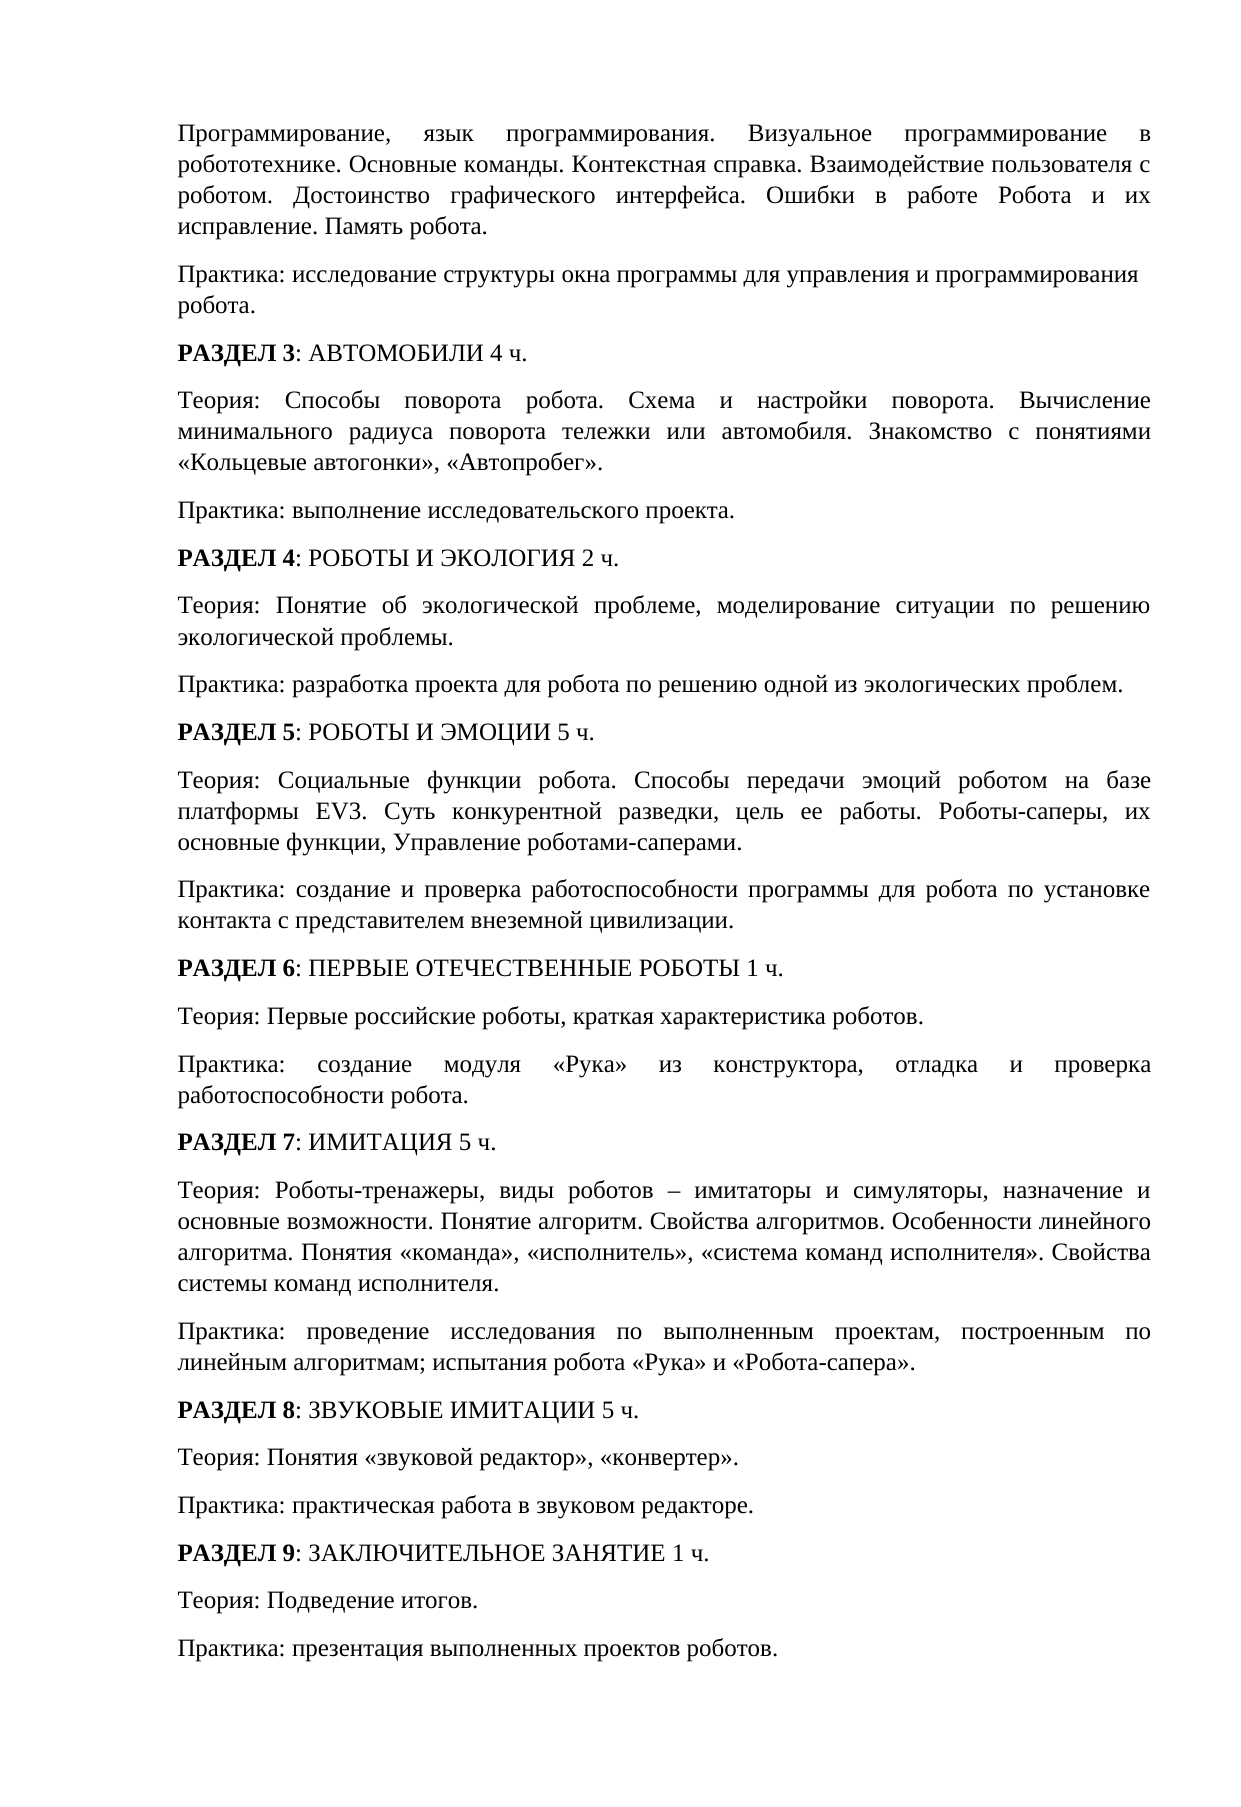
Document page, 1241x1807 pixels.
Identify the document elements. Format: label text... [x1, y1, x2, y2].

text РАЗДЕЛ 5: РОБОТЫ И ЭМОЦИИ 5 ч. [177, 717, 1152, 746]
text Теория: Социальные функции робота. Способы передачи эмоций роботом на базе платформы EV3. Суть конкурентной разведки, цель ее работы. Роботы-саперы, их основные функции, Управление роботами-саперами. [177, 765, 1152, 856]
text Практика: проведение исследования по выполненным проектам, построенным по линейным алгоритмам; испытания робота «Рука» и «Робота-сапера». [177, 1316, 1152, 1376]
text Практика: выполнение исследовательского проекта. [177, 495, 1152, 524]
text Практика: практическая работа в звуковом редакторе. [177, 1490, 1152, 1519]
text Практика: исследование структуры окна программы для управления и программирования робота. [177, 259, 1152, 319]
text РАЗДЕЛ 9: ЗАКЛЮЧИТЕЛЬНОЕ ЗАНЯТИЕ 1 ч. [177, 1538, 1152, 1567]
text Практика: создание и проверка работоспособности программы для робота по установке контакта с представителем внеземной цивилизации. [177, 874, 1152, 934]
text Теория: Понятия «звуковой редактор», «конвертер». [177, 1442, 1152, 1471]
text Теория: Понятие об экологической проблеме, моделирование ситуации по решению экологической проблемы. [177, 591, 1152, 650]
text РАЗДЕЛ 8: ЗВУКОВЫЕ ИМИТАЦИИ 5 ч. [177, 1395, 1152, 1423]
text РАЗДЕЛ 7: ИМИТАЦИЯ 5 ч. [177, 1127, 1152, 1156]
text Теория: Подведение итогов. [177, 1586, 1152, 1614]
text РАЗДЕЛ 3: АВТОМОБИЛИ 4 ч. [177, 338, 1152, 366]
text Практика: разработка проекта для робота по решению одной из экологических проблем. [177, 669, 1152, 698]
text Программирование, язык программирования. Визуальное программирование в робототехнике. Основные команды. Контекстная справка. Взаимодействие пользователя с роботом. Достоинство графического интерфейса. Ошибки в работе Робота и их исправление. Память робота. [177, 118, 1152, 240]
text Теория: Способы поворота робота. Схема и настройки поворота. Вычисление минимального радиуса поворота тележки или автомобиля. Знакомство с понятиями «Кольцевые автогонки», «Автопробег». [177, 385, 1152, 476]
text Практика: презентация выполненных проектов роботов. [177, 1633, 1152, 1662]
text РАЗДЕЛ 4: РОБОТЫ И ЭКОЛОГИЯ 2 ч. [177, 543, 1152, 572]
text РАЗДЕЛ 6: ПЕРВЫЕ ОТЕЧЕСТВЕННЫЕ РОБОТЫ 1 ч. [177, 953, 1152, 982]
text Теория: Роботы-тренажеры, виды роботов – имитаторы и симуляторы, назначение и основные возможности. Понятие алгоритм. Свойства алгоритмов. Особенности линейного алгоритма. Понятия «команда», «исполнитель», «система команд исполнителя». Свойства системы команд исполнителя. [177, 1175, 1152, 1297]
text Практика: создание модуля «Рука» из конструктора, отладка и проверка работоспособности робота. [177, 1049, 1152, 1108]
text Теория: Первые российские роботы, краткая характеристика роботов. [177, 1001, 1152, 1030]
